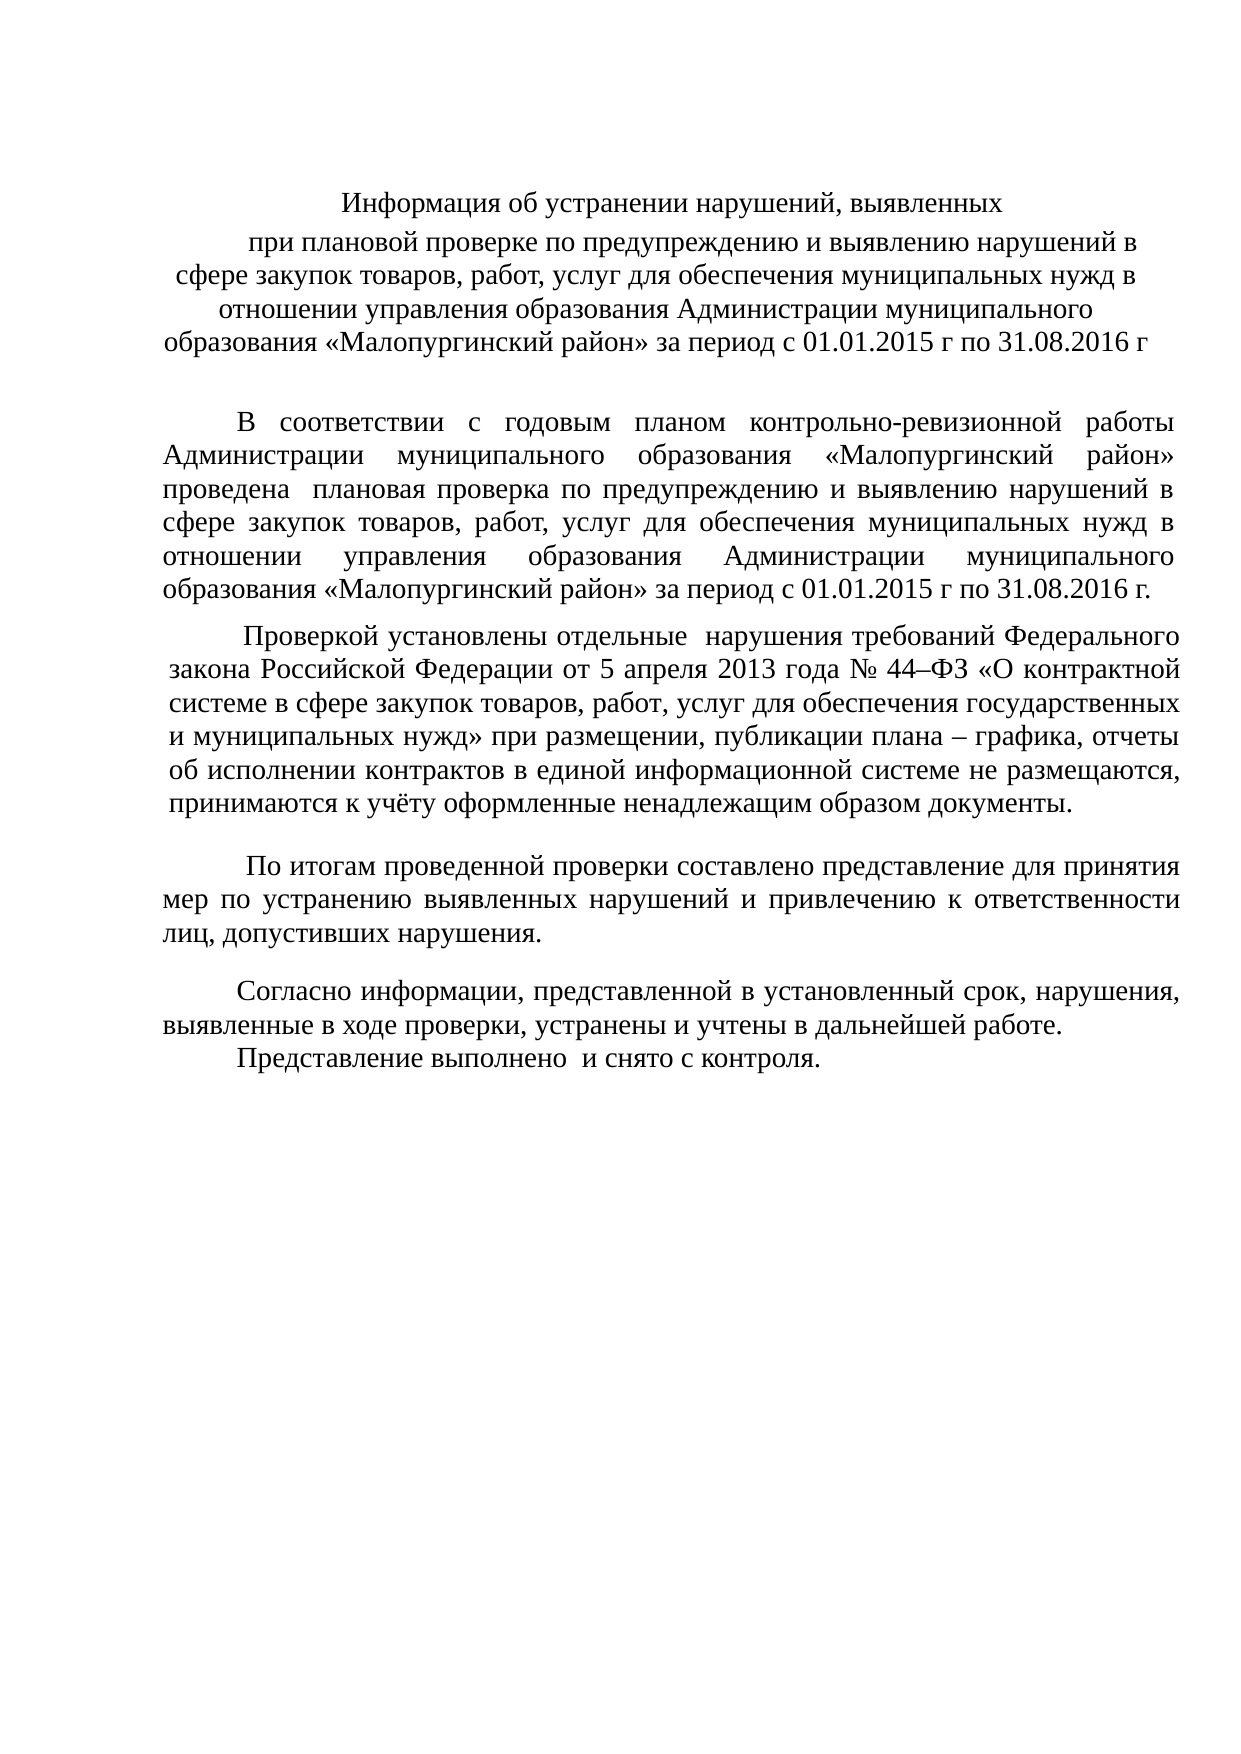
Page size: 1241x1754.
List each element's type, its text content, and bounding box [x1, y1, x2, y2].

text Согласно информации, представленной в установленный срок, нарушения, выявленные в ходе проверки, устранены и учтены в дальнейшей работе. [162, 973, 1181, 1040]
text Информация об устранении нарушений, выявленных [162, 185, 1181, 219]
text По итогам проведенной проверки составлено представление для принятия мер по устранению выявленных нарушений и привлечению к ответственности лиц, допустивших нарушения. [162, 848, 1181, 948]
text Представление выполнено и снято с контроля. [162, 1040, 1181, 1074]
text Проверкой установлены отдельные нарушения требований Федерального закона Российской Федерации от 5 апреля 2013 года № 44–ФЗ «О контрактной системе в сфере закупок товаров, работ, услуг для обеспечения государственных и муниципальных нужд» при размещении, публикации плана – графика, отчеты об исполнении контрактов в единой информационной системе не размещаются, принимаются к учёту оформленные ненадлежащим образом документы. [162, 618, 1181, 819]
text при плановой проверке по предупреждению и выявлению нарушений в сфере закупок товаров, работ, услуг для обеспечения муниципальных нужд в отношении управления образования Администрации муниципального образования «Малопургинский район» за период с 01.01.2015 г по 31.08.2016 г [162, 224, 1149, 358]
text В соответствии с годовым планом контрольно-ревизионной работы Администрации муниципального образования «Малопургинский район» проведена плановая проверка по предупреждению и выявлению нарушений в сфере закупок товаров, работ, услуг для обеспечения муниципальных нужд в отношении управления образования Администрации муниципального образования «Малопургинский район» за период с 01.01.2015 г по 31.08.2016 г. [162, 404, 1175, 605]
